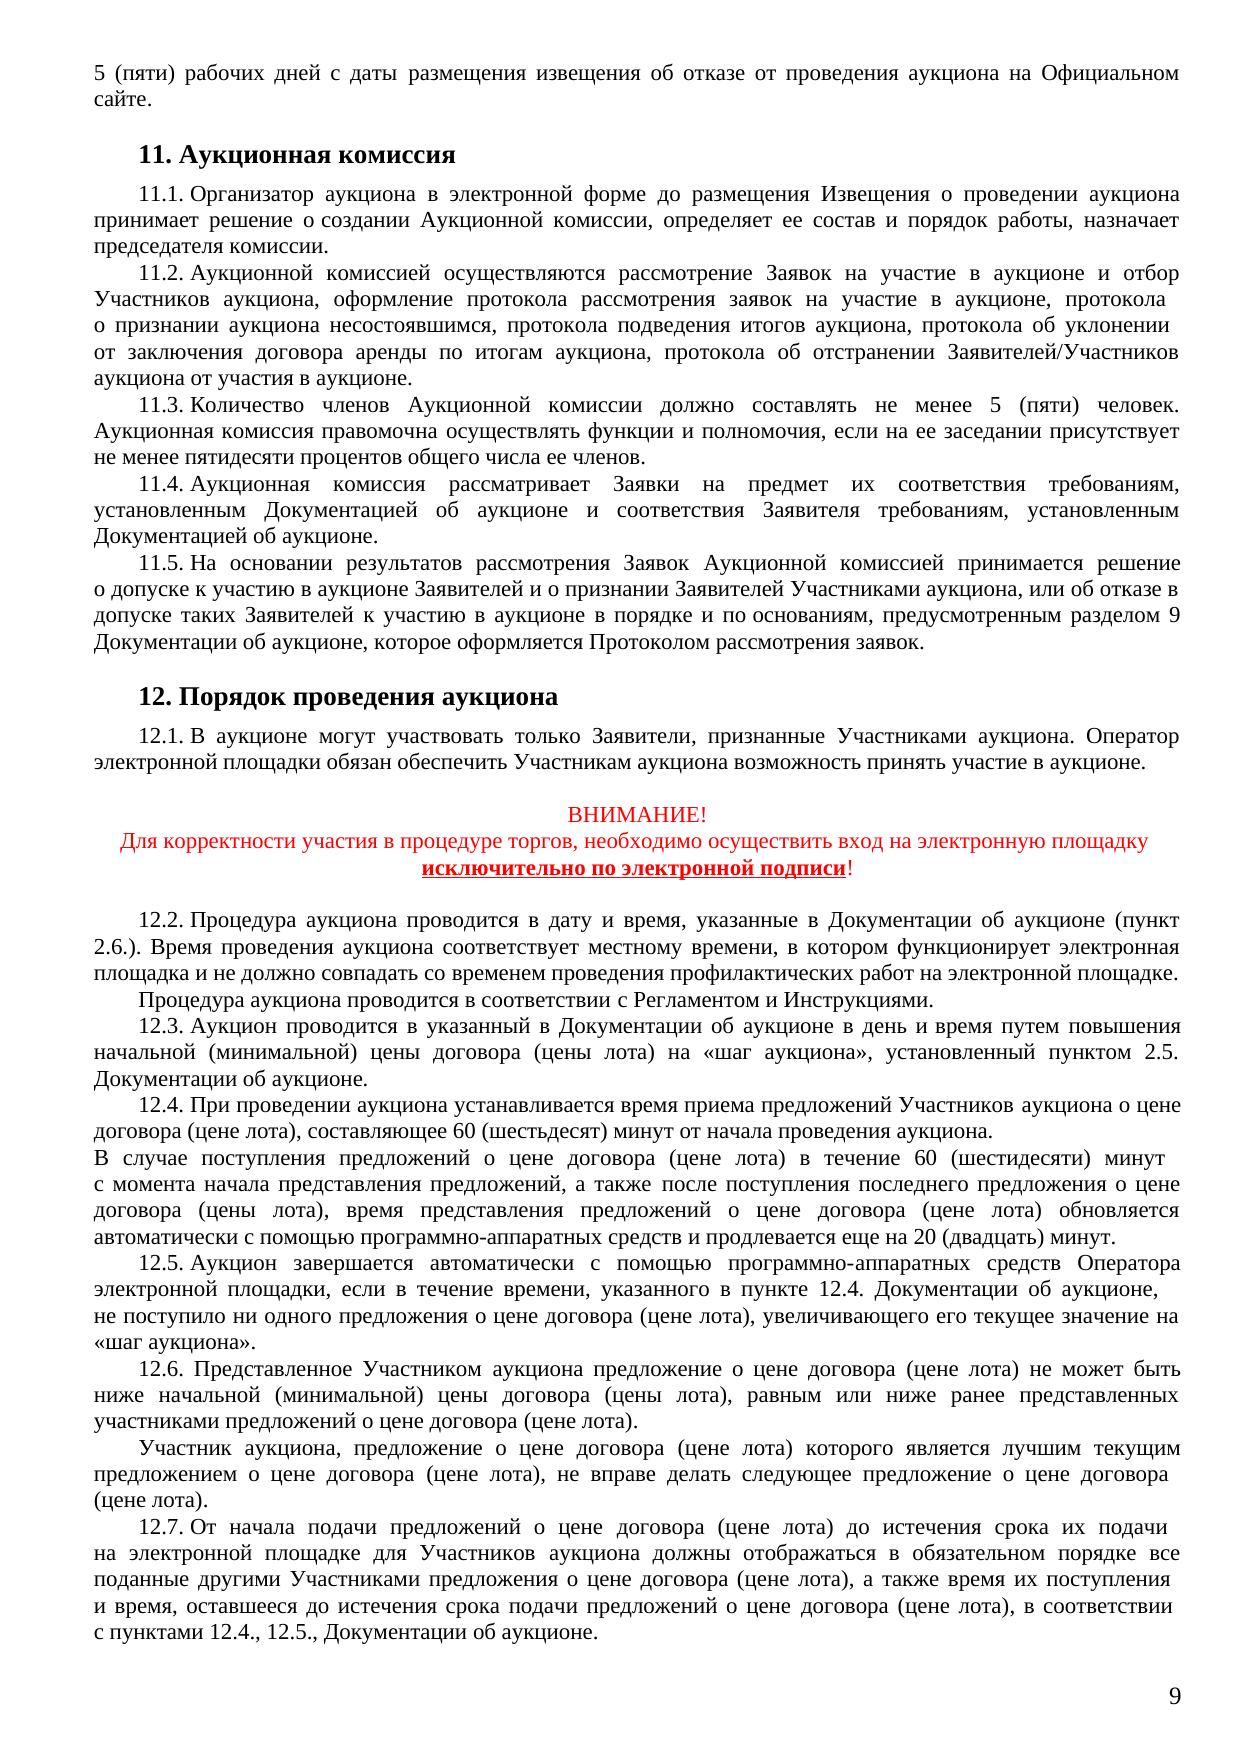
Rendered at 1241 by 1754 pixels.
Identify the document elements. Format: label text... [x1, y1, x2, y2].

subtitle 12. Порядок проведения аукциона [138, 681, 1181, 712]
text 11.5. На основании результатов рассмотрения Заявок Аукционной комиссией принимается решение о допуске к участию в аукционе Заявителей и о признании Заявителей Участниками аукциона, или об отказе в допуске таких Заявителей к участию в аукционе в порядке и по основаниям, предусмотренным разделом 9 Документации об аукционе, которое оформляется Протоколом рассмотрения заявок. [94, 549, 1181, 654]
text Участник аукциона, предложение о цене договора (цене лота) которого является лучшим текущим предложением о цене договора (цене лота), не вправе делать следующее предложение о цене договора (цене лота). [94, 1434, 1181, 1513]
text 12.4. При проведении аукциона устанавливается время приема предложений Участников аукциона о цене договора (цене лота), составляющее 60 (шестьдесят) минут от начала проведения аукциона. [94, 1091, 1181, 1144]
subtitle 11. Аукционная комиссия [138, 138, 1181, 169]
text Процедура аукциона проводится в соответствии с Регламентом и Инструкциями. [94, 986, 1181, 1012]
text 12.7. От начала подачи предложений о цене договора (цене лота) до истечения срока их подачи на электронной площадке для Участников аукциона должны отображаться в обязательном порядке все поданные другими Участниками предложения о цене договора (цене лота), а также время их поступления и время, оставшееся до истечения срока подачи предложений о цене договора (цене лота), в соответствии с пунктами 12.4., 12.5., Документации об аукционе. [94, 1513, 1181, 1644]
text 11.4. Аукционная комиссия рассматривает Заявки на предмет их соответствия требованиям, установленным Документацией об аукционе и соответствия Заявителя требованиям, установленным Документацией об аукционе. [94, 470, 1181, 549]
text 12.1. В аукционе могут участвовать только Заявители, признанные Участниками аукциона. Оператор электронной площадки обязан обеспечить Участникам аукциона возможность принять участие в аукционе. [94, 722, 1181, 775]
text 12.2. Процедура аукциона проводится в дату и время, указанные в Документации об аукционе (пункт 2.6.). Время проведения аукциона соответствует местному времени, в котором функционирует электронная площадка и не должно совпадать со временем проведения профилактических работ на электронной площадке. [94, 907, 1181, 986]
text В случае поступления предложений о цене договора (цене лота) в течение 60 (шестидесяти) минут с момента начала представления предложений, а также после поступления последнего предложения о цене договора (цены лота), время представления предложений о цене договора (цене лота) обновляется автоматически с помощью программно-аппаратных средств и продлевается еще на 20 (двадцать) минут. [94, 1144, 1181, 1249]
text 11.2. Аукционной комиссией осуществляются рассмотрение Заявок на участие в аукционе и отбор Участников аукциона, оформление протокола рассмотрения заявок на участие в аукционе, протокола о признании аукциона несостоявшимся, протокола подведения итогов аукциона, протокола об уклонении от заключения договора аренды по итогам аукциона, протокола об отстранении Заявителей/Участников аукциона от участия в аукционе. [94, 259, 1181, 391]
text ВНИМАНИЕ! Для корректности участия в процедуре торгов, необходимо осуществить вход на электронную площадку исключительно по электронной подписи! [94, 801, 1181, 880]
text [94, 59, 1181, 112]
text 12.6. Представленное Участником аукциона предложение о цене договора (цене лота) не может быть ниже начальной (минимальной) цены договора (цены лота), равным или ниже ранее представленных участниками предложений о цене договора (цене лота). [94, 1354, 1181, 1434]
text 11.1. Организатор аукциона в электронной форме до размещения Извещения о проведении аукциона принимает решение о создании Аукционной комиссии, определяет ее состав и порядок работы, назначает председателя комиссии. [94, 180, 1181, 259]
text 12.3. Аукцион проводится в указанный в Документации об аукционе в день и время путем повышения начальной (минимальной) цены договора (цены лота) на «шаг аукциона», установленный пунктом 2.5. Документации об аукционе. [94, 1012, 1181, 1091]
text 12.5. Аукцион завершается автоматически с помощью программно-аппаратных средств Оператора электронной площадки, если в течение времени, указанного в пункте 12.4. Документации об аукционе, не поступило ни одного предложения о цене договора (цене лота), увеличивающего его текущее значение на «шаг аукциона». [94, 1249, 1181, 1354]
text 11.3. Количество членов Аукционной комиссии должно составлять не менее 5 (пяти) человек. Аукционная комиссия правомочна осуществлять функции и полномочия, если на ее заседании присутствует не менее пятидесяти процентов общего числа ее членов. [94, 391, 1181, 470]
